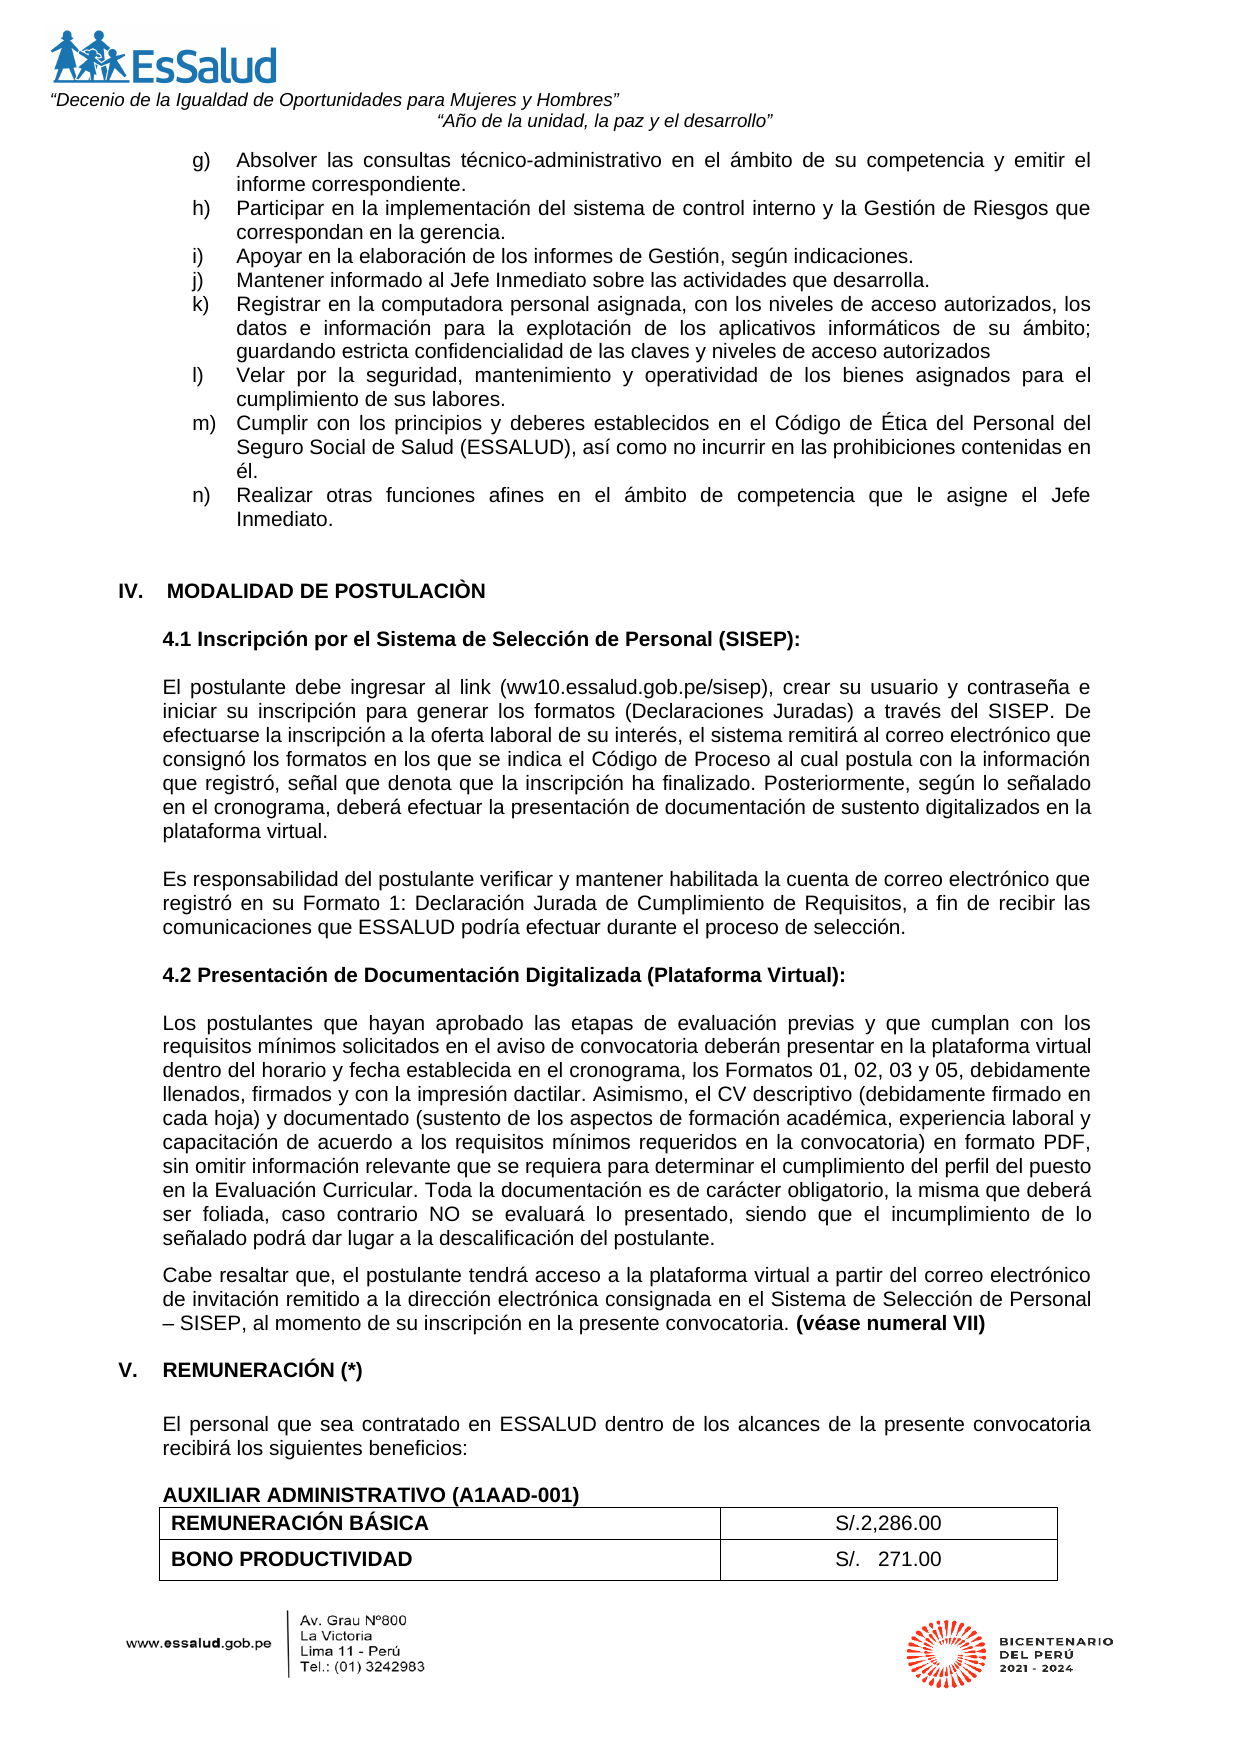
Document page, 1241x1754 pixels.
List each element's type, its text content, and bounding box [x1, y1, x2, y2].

table_cell S/. 271.00 [721, 1540, 1057, 1580]
table_header S/.2,286.00 [721, 1508, 1057, 1539]
list Cumplir con los principios y deberes establecidos en el Código de Ética del Personal del Seguro Social de Salud (ESSALUD), así como no incurrir en las prohibiciones contenidas en él. [192, 411, 1092, 483]
list Absolver las consultas técnico-administrativo en el ámbito de su competencia y emitir el informe correspondiente. [192, 148, 1092, 196]
text Los postulantes que hayan aprobado las etapas de evaluación previas y que cumplan con los requisitos mínimos solicitados en el aviso de convocatoria deberán presentar en la plataforma virtual dentro del horario y fecha establecida en el cronograma, los Formatos 01, 02, 03 y 05, debidamente llenados, firmados y con la impresión dactilar. Asimismo, el CV descriptivo (debidamente firmado en cada hoja) y documentado (sustento de los aspectos de formación académica, experiencia laboral y capacitación de acuerdo a los requisitos mínimos requeridos en la convocatoria) en formato PDF, sin omitir información relevante que se requiera para determinar el cumplimiento del perfil del puesto en la Evaluación Curricular. Toda la documentación es de carácter obligatorio, la misma que deberá ser foliada, caso contrario NO se evaluará lo presentado, siendo que el incumplimiento de lo señalado podrá dar lugar a la descalificación del postulante. [162, 1010, 1092, 1250]
text 4.1 Inscripción por el Sistema de Selección de Personal (SISEP): [162, 627, 1092, 651]
list Mantener informado al Jefe Inmediato sobre las actividades que desarrolla. [192, 267, 1092, 291]
text Es responsabilidad del postulante verificar y mantener habilitada la cuenta de correo electrónico que registró en su Formato 1: Declaración Jurada de Cumplimiento de Requisitos, a fin de recibir las comunicaciones que ESSALUD podría efectuar durante el proceso de selección. [162, 867, 1092, 938]
list Participar en la implementación del sistema de control interno y la Gestión de Riesgos que correspondan en la gerencia. [192, 196, 1092, 243]
list Realizar otras funciones afines en el ámbito de competencia que le asigne el Jefe Inmediato. [192, 483, 1092, 531]
text El personal que sea contratado en ESSALUD dentro de los alcances de la presente convocatoria recibirá los siguientes beneficios: [162, 1411, 1092, 1459]
picture [118, 1608, 426, 1681]
picture [902, 1617, 1117, 1691]
picture [46, 24, 281, 91]
list Velar por la seguridad, mantenimiento y operatividad de los bienes asignados para el cumplimiento de sus labores. [192, 363, 1092, 411]
list Apoyar en la elaboración de los informes de Gestión, según indicaciones. [192, 243, 1092, 267]
text Cabe resaltar que, el postulante tendrá acceso a la plataforma virtual a partir del correo electrónico de invitación remitido a la dirección electrónica consignada en el Sistema de Selección de Personal – SISEP, al momento de su inscripción en la presente convocatoria. (véase numeral VII) [162, 1262, 1092, 1334]
table_header REMUNERACIÓN BÁSICA [160, 1508, 720, 1539]
text 4.2 Presentación de Documentación Digitalizada (Plataforma Virtual): [162, 962, 1092, 986]
text AUXILIAR ADMINISTRATIVO (A1AAD-001) [162, 1483, 1063, 1507]
text IV. MODALIDAD DE POSTULACIÒN [118, 579, 1092, 603]
list Registrar en la computadora personal asignada, con los niveles de acceso autorizados, los datos e información para la explotación de los aplicativos informáticos de su ámbito; guardando estricta confidencialidad de las claves y niveles de acceso autorizados [192, 291, 1092, 363]
table_cell BONO PRODUCTIVIDAD [160, 1540, 720, 1580]
list REMUNERACIÓN (*) [118, 1358, 1092, 1382]
text El postulante debe ingresar al link (ww10.essalud.gob.pe/sisep), crear su usuario y contraseña e iniciar su inscripción para generar los formatos (Declaraciones Juradas) a través del SISEP. De efectuarse la inscripción a la oferta laboral de su interés, el sistema remitirá al correo electrónico que consignó los formatos en los que se indica el Código de Proceso al cual postula con la información que registró, señal que denota que la inscripción ha finalizado. Posteriormente, según lo señalado en el cronograma, deberá efectuar la presentación de documentación de sustento digitalizados en la plataforma virtual. [162, 675, 1092, 843]
